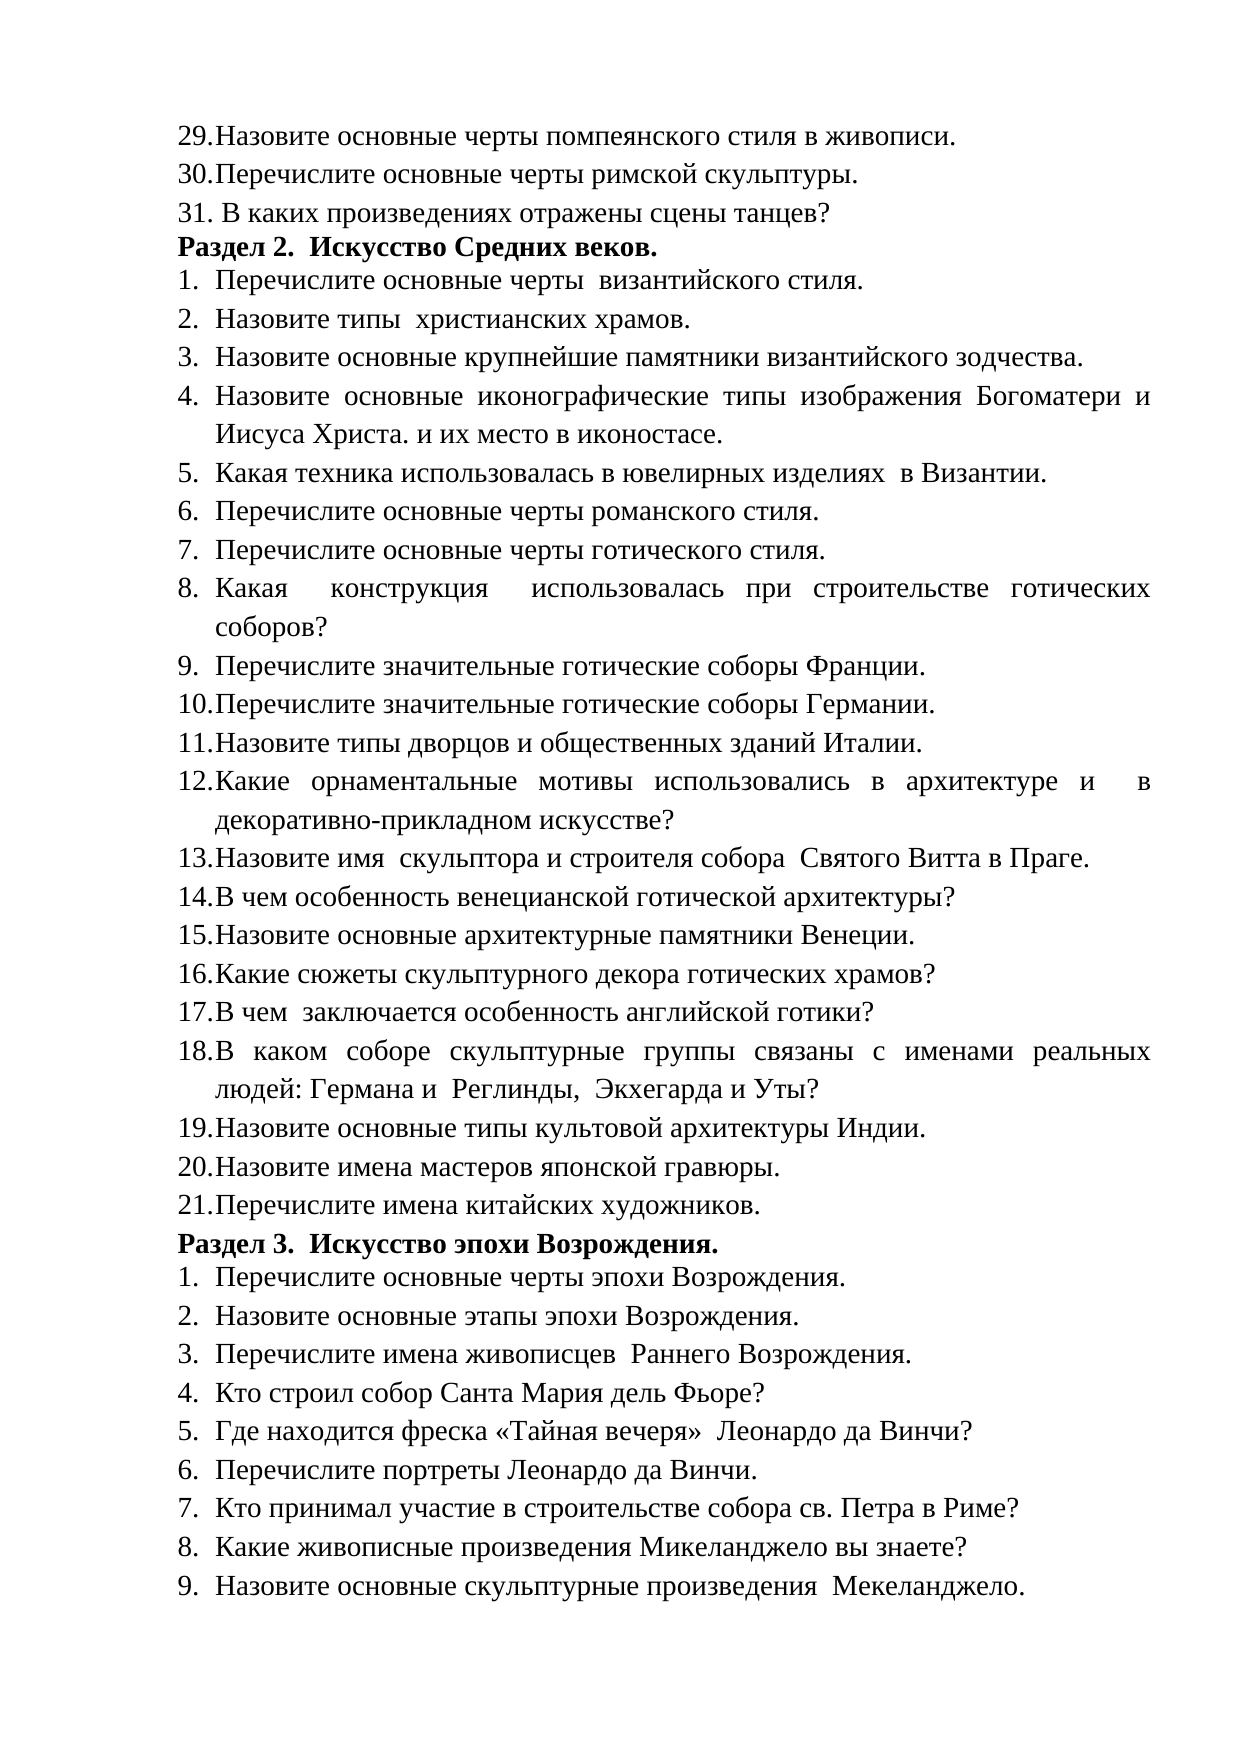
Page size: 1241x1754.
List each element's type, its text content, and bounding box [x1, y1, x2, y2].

text 31. В каких произведениях отражены сцены танцев? [177, 195, 1152, 229]
list Назовите основные черты помпеянского стиля в живописи. [177, 118, 1152, 152]
list Где находится фреска «Тайная вечеря» Леонардо да Винчи? [177, 1413, 1152, 1447]
list Назовите основные крупнейшие памятники византийского зодчества. [177, 339, 1152, 373]
list Назовите основные архитектурные памятники Венеции. [177, 917, 1152, 951]
list В чем заключается особенность английской готики? [177, 994, 1152, 1028]
list Какие сюжеты скульптурного декора готических храмов? [177, 956, 1152, 989]
list Перечислите значительные готические соборы Германии. [177, 686, 1152, 720]
list Назовите основные скульптурные произведения Мекеланджело. [177, 1568, 1152, 1601]
list Какие орнаментальные мотивы использовались в архитектуре и в декоративно-прикладном искусстве? [177, 763, 1152, 835]
list Перечислите основные черты византийского стиля. [177, 262, 1152, 296]
list Кто строил собор Санта Мария дель Фьоре? [177, 1375, 1152, 1408]
list Перечислите имена китайских художников. [177, 1187, 1152, 1221]
list Какая техника использовалась в ювелирных изделиях в Византии. [177, 455, 1152, 488]
text Раздел 3. Искусство эпохи Возрождения. [177, 1226, 1152, 1259]
list Назовите типы христианских храмов. [177, 301, 1152, 334]
list Перечислите основные черты романского стиля. [177, 493, 1152, 527]
text Раздел 2. Искусство Средних веков. [177, 229, 1152, 262]
list Перечислите значительные готические соборы Франции. [177, 648, 1152, 681]
list Перечислите портреты Леонардо да Винчи. [177, 1452, 1152, 1486]
list В каком соборе скульптурные группы связаны с именами реальных людей: Германа и Реглинды, Экхегарда и Уты? [177, 1033, 1152, 1105]
list Какая конструкция использовалась при строительстве готических соборов? [177, 571, 1152, 643]
list Назовите основные иконографические типы изображения Богоматери и Иисуса Христа. и их место в иконостасе. [177, 378, 1152, 450]
list Назовите основные этапы эпохи Возрождения. [177, 1298, 1152, 1331]
list Назовите имя скульптора и строителя собора Святого Витта в Праге. [177, 840, 1152, 874]
list В чем особенность венецианской готической архитектуры? [177, 879, 1152, 912]
list Перечислите основные черты готического стиля. [177, 532, 1152, 566]
list Перечислите основные черты римской скульптуры. [177, 157, 1152, 190]
list Назовите типы дворцов и общественных зданий Италии. [177, 725, 1152, 758]
list Какие живописные произведения Микеланджело вы знаете? [177, 1529, 1152, 1563]
list Назовите основные типы культовой архитектуры Индии. [177, 1110, 1152, 1144]
list Кто принимал участие в строительстве собора св. Петра в Риме? [177, 1491, 1152, 1524]
list Перечислите основные черты эпохи Возрождения. [177, 1259, 1152, 1293]
list Перечислите имена живописцев Раннего Возрождения. [177, 1336, 1152, 1370]
list Назовите имена мастеров японской гравюры. [177, 1149, 1152, 1182]
